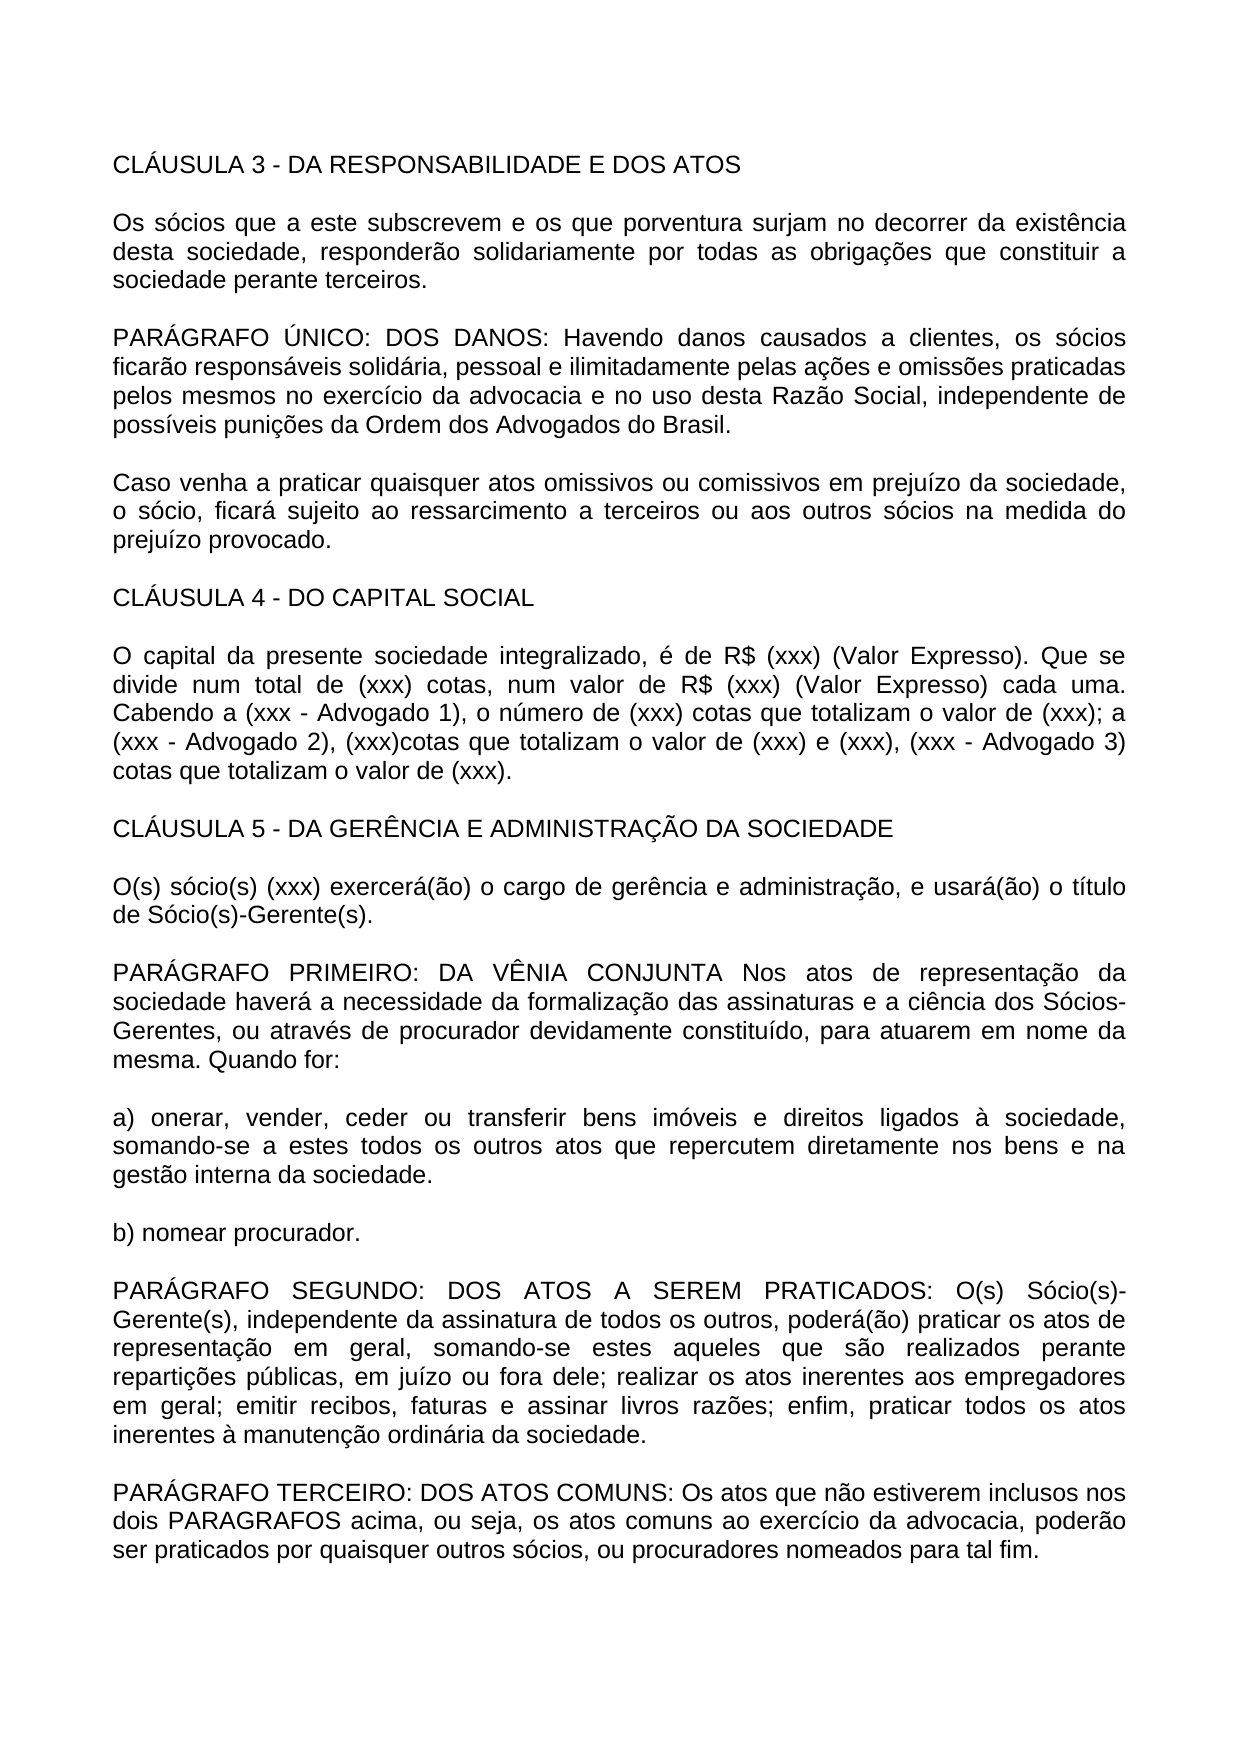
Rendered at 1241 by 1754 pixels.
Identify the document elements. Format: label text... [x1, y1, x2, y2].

text CLÁUSULA 4 - DO CAPITAL SOCIAL [112, 583, 1128, 612]
text Os sócios que a este subscrevem e os que porventura surjam no decorrer da existência desta sociedade, responderão solidariamente por todas as obrigações que constituir a sociedade perante terceiros. [112, 208, 1128, 294]
text a) onerar, vender, ceder ou transferir bens imóveis e direitos ligados à sociedade, somando-se a estes todos os outros atos que repercutem diretamente nos bens e na gestão interna da sociedade. [112, 1102, 1128, 1189]
text PARÁGRAFO SEGUNDO: DOS ATOS A SEREM PRATICADOS: O(s) Sócio(s)-Gerente(s), independente da assinatura de todos os outros, poderá(ão) praticar os atos de representação em geral, somando-se estes aqueles que são realizados perante repartições públicas, em juízo ou fora dele; realizar os atos inerentes aos empregadores em geral; emitir recibos, faturas e assinar livros razões; enfim, praticar todos os atos inerentes à manutenção ordinária da sociedade. [112, 1276, 1128, 1448]
text O capital da presente sociedade integralizado, é de R$ (xxx) (Valor Expresso). Que se divide num total de (xxx) cotas, num valor de R$ (xxx) (Valor Expresso) cada uma. Cabendo a (xxx - Advogado 1), o número de (xxx) cotas que totalizam o valor de (xxx); a (xxx - Advogado 2), (xxx)cotas que totalizam o valor de (xxx) e (xxx), (xxx - Advogado 3) cotas que totalizam o valor de (xxx). [112, 641, 1128, 784]
text CLÁUSULA 3 - DA RESPONSABILIDADE E DOS ATOS [112, 150, 1128, 179]
text Caso venha a praticar quaisquer atos omissivos ou comissivos em prejuízo da sociedade, o sócio, ficará sujeito ao ressarcimento a terceiros ou aos outros sócios na medida do prejuízo provocado. [112, 467, 1128, 554]
text PARÁGRAFO ÚNICO: DOS DANOS: Havendo danos causados a clientes, os sócios ficarão responsáveis solidária, pessoal e ilimitadamente pelas ações e omissões praticadas pelos mesmos no exercício da advocacia e no uso desta Razão Social, independente de possíveis punições da Ordem dos Advogados do Brasil. [112, 323, 1128, 438]
text CLÁUSULA 5 - DA GERÊNCIA E ADMINISTRAÇÃO DA SOCIEDADE [112, 814, 1128, 842]
text O(s) sócio(s) (xxx) exercerá(ão) o cargo de gerência e administração, e usará(ão) o título de Sócio(s)-Gerente(s). [112, 872, 1128, 929]
text PARÁGRAFO TERCEIRO: DOS ATOS COMUNS: Os atos que não estiverem inclusos nos dois PARAGRAFOS acima, ou seja, os atos comuns ao exercício da advocacia, poderão ser praticados por quaisquer outros sócios, ou procuradores nomeados para tal fim. [112, 1477, 1128, 1564]
text b) nomear procurador. [112, 1218, 1128, 1247]
text PARÁGRAFO PRIMEIRO: DA VÊNIA CONJUNTA Nos atos de representação da sociedade haverá a necessidade da formalização das assinaturas e a ciência dos Sócios-Gerentes, ou através de procurador devidamente constituído, para atuarem em nome da mesma. Quando for: [112, 958, 1128, 1073]
